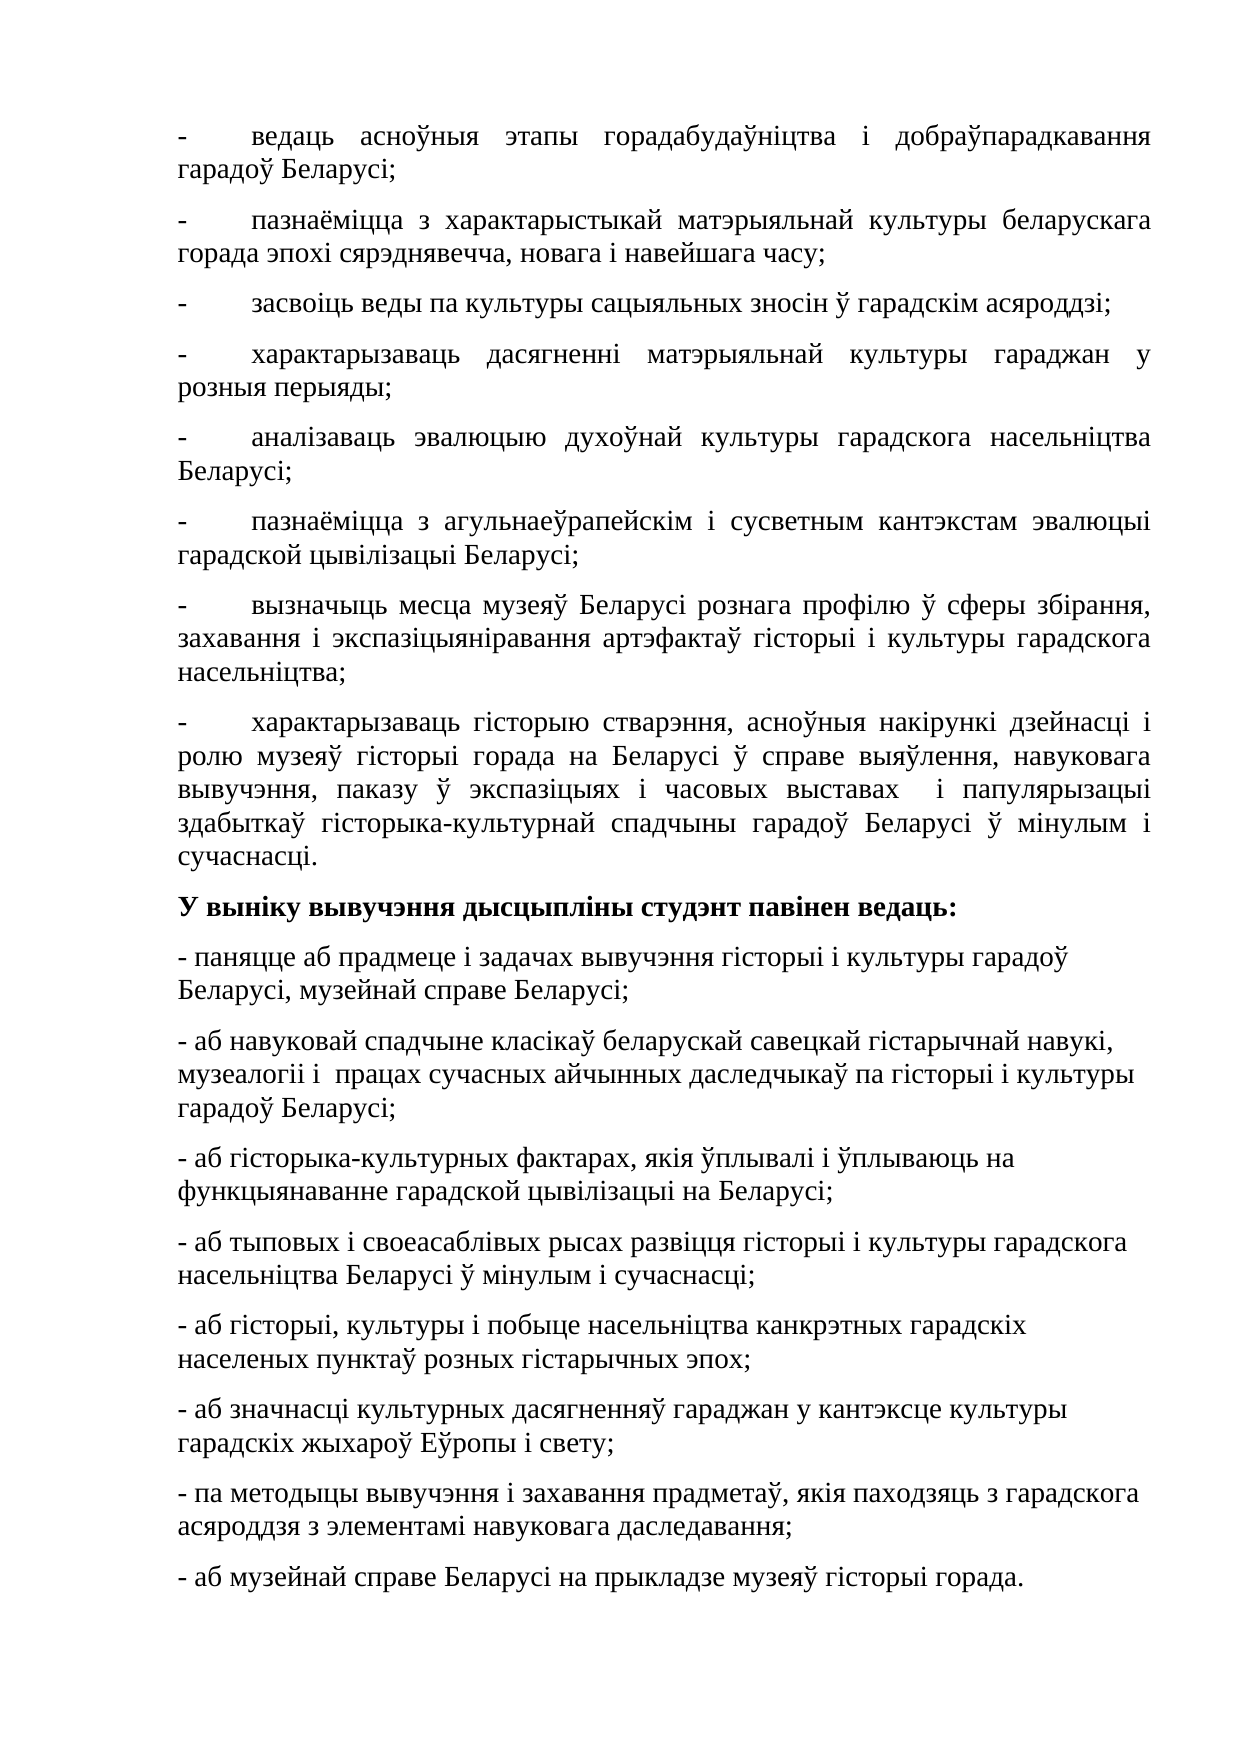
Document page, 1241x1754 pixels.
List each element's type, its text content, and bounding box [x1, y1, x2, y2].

text - аб тыповых і своеасаблівых рысах развіцця гісторыі і культуры гарадскога насельніцтва Беларусі ў мінулым і сучаснасці; [177, 1224, 1152, 1291]
text - аб гісторыі, культуры і побыце насельніцтва канкрэтных гарадскіх населеных пунктаў розных гістарычных эпох; [177, 1307, 1152, 1374]
text У выніку вывучэння дысцыпліны студэнт павінен ведаць: [177, 889, 1152, 922]
text - аналізаваць эвалюцыю духоўнай культуры гарадскога насельніцтва Беларусі; [177, 419, 1152, 487]
text - пазнаёміцца з агульнаеўрапейскім і сусветным кантэкстам эвалюцыі гарадской цывілізацыі Беларусі; [177, 503, 1152, 570]
text - паняцце аб прадмеце і задачах вывучэння гісторыі і культуры гарадоў Беларусі, музейнай справе Беларусі; [177, 939, 1152, 1006]
text - аб значнасці культурных дасягненняў гараджан у кантэксце культуры гарадскіх жыхароў Еўропы і свету; [177, 1391, 1152, 1458]
text - па методыцы вывучэння і захавання прадметаў, якія паходзяць з гарадскога асяроддзя з элементамі навуковага даследавання; [177, 1475, 1152, 1542]
text - ведаць асноўныя этапы горадабудаўніцтва і добраўпарадкавання гарадоў Беларусі; [177, 118, 1152, 185]
text - пазнаёміцца з характарыстыкай матэрыяльнай культуры беларускага горада эпохі сярэднявечча, новага і навейшага часу; [177, 202, 1152, 269]
text - аб гісторыка-культурных фактарах, якія ўплывалі і ўплываюць на функцыянаванне гарадской цывілізацыі на Беларусі; [177, 1140, 1152, 1207]
text - характарызаваць дасягненні матэрыяльнай культуры гараджан у розныя перыяды; [177, 336, 1152, 403]
text - вызначыць месца музеяў Беларусі рознага профілю ў сферы збірання, захавання і экспазіцыяніравання артэфактаў гісторыі і культуры гарадскога насельніцтва; [177, 587, 1152, 688]
text - аб музейнай справе Беларусі на прыкладзе музеяў гісторыі горада. [177, 1559, 1152, 1592]
text - аб навуковай спадчыне класікаў беларускай савецкай гістарычнай навукі, музеалогіі і працах сучасных айчынных даследчыкаў па гісторыі і культуры гарадоў Беларусі; [177, 1023, 1152, 1123]
text - засвоіць веды па культуры сацыяльных зносін ў гарадскім асяроддзі; [177, 286, 1152, 319]
text - характарызаваць гісторыю стварэння, асноўныя накірункі дзейнасці і ролю музеяў гісторыі горада на Беларусі ў справе выяўлення, навуковага вывучэння, паказу ў экспазіцыях і часовых выставах і папулярызацыі здабыткаў гісторыка-культурнай спадчыны гарадоў Беларусі ў мінулым і сучаснасці. [177, 704, 1152, 872]
